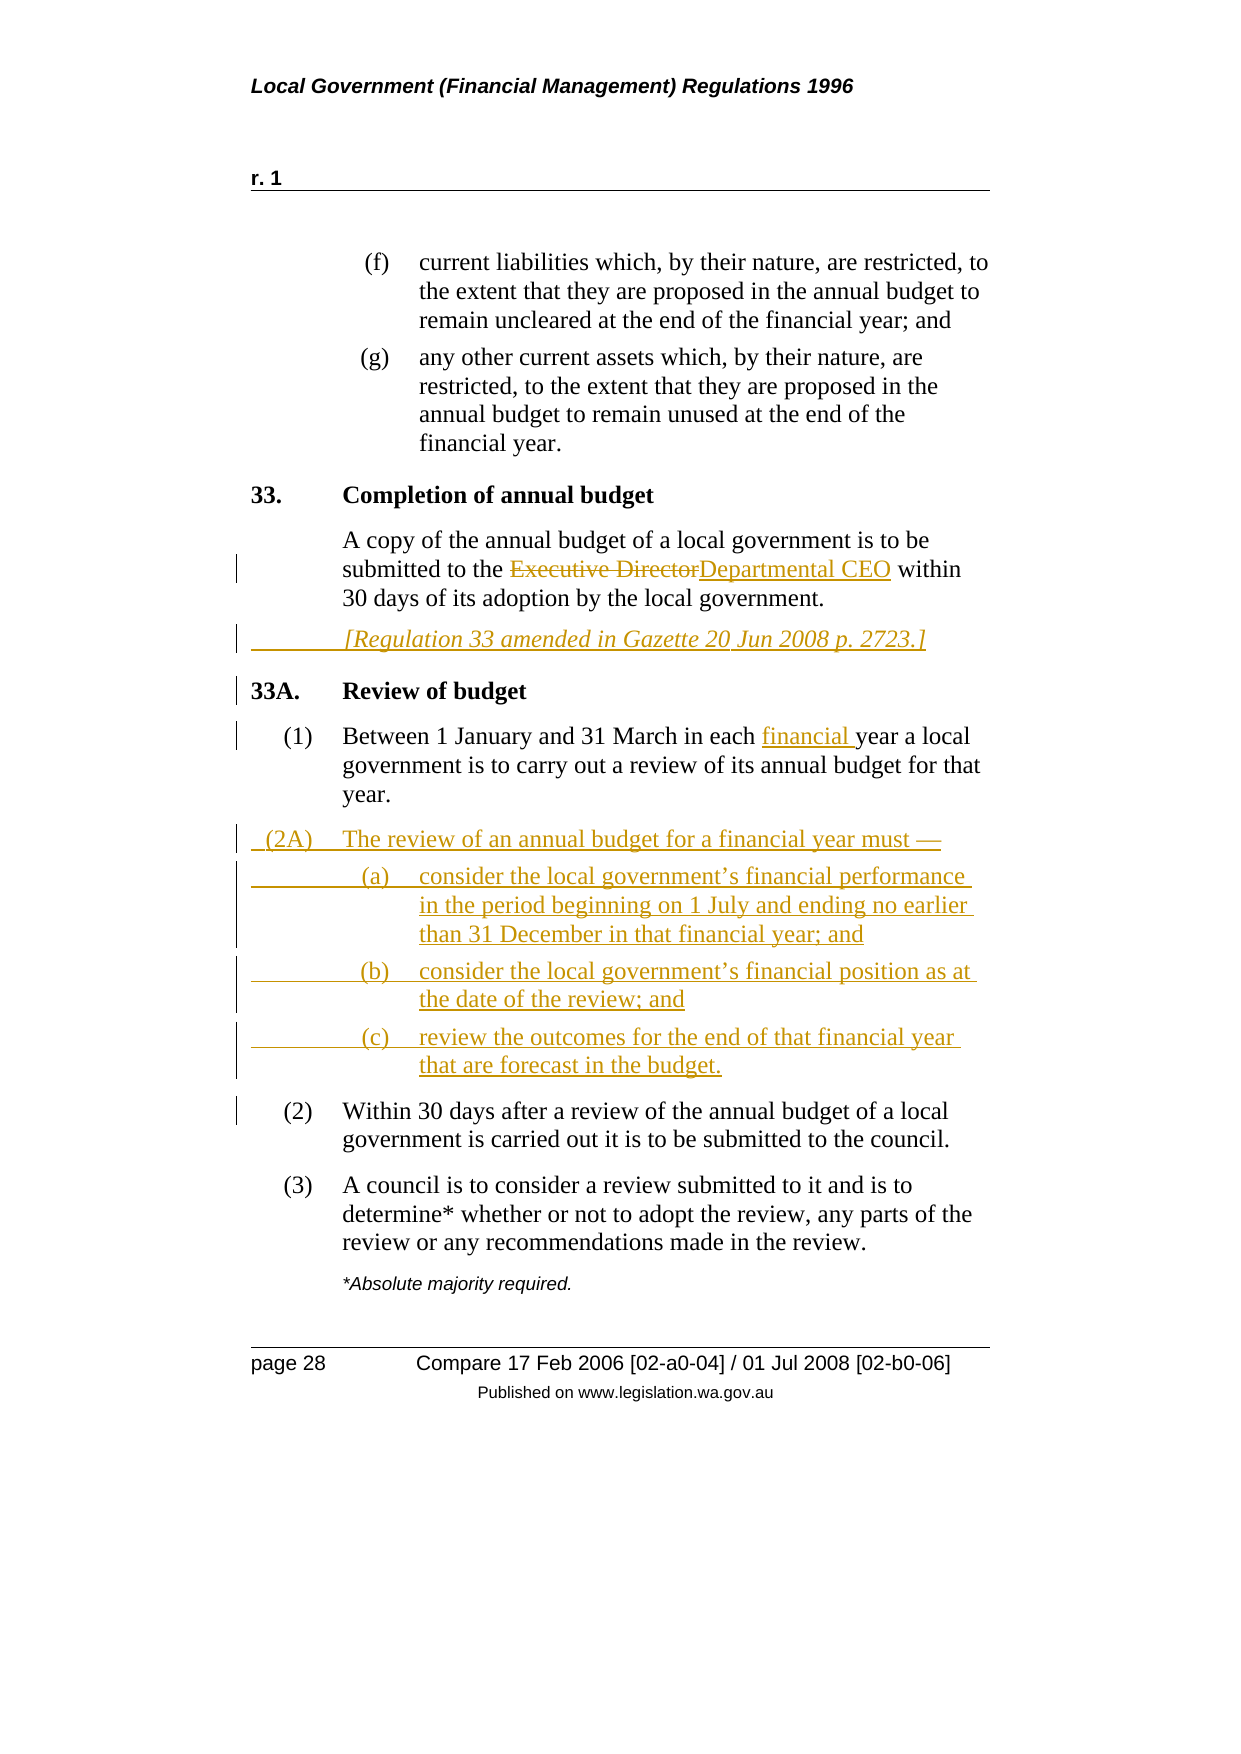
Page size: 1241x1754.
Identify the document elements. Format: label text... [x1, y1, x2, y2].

text A copy of the annual budget of a local government is to be submitted to the within 30 days of its adoption by the local government. [251, 525, 990, 612]
text (1) Between 1 January and 31 March in each year a local government is to carry out a review of its annual budget for that year. [251, 721, 990, 807]
text (g) any other current assets which, by their nature, are restricted, to the extent that they are proposed in the annual budget to remain unused at the end of the financial year. [251, 342, 990, 457]
subtitle 33. Completion of annual budget [251, 480, 990, 509]
text (3) A council is to consider a review submitted to it and is to determine* whether or not to adopt the review, any parts of the review or any recommendations made in the review. [251, 1170, 990, 1256]
subtitle 33A. Review of budget [251, 676, 990, 704]
text (f) current liabilities which, by their nature, are restricted, to the extent that they are proposed in the annual budget to remain uncleared at the end of the financial year; and [251, 247, 990, 334]
text *Absolute majority required. [251, 1273, 990, 1294]
text (2) Within 30 days after a review of the annual budget of a local government is carried out it is to be submitted to the council. [251, 1096, 990, 1153]
